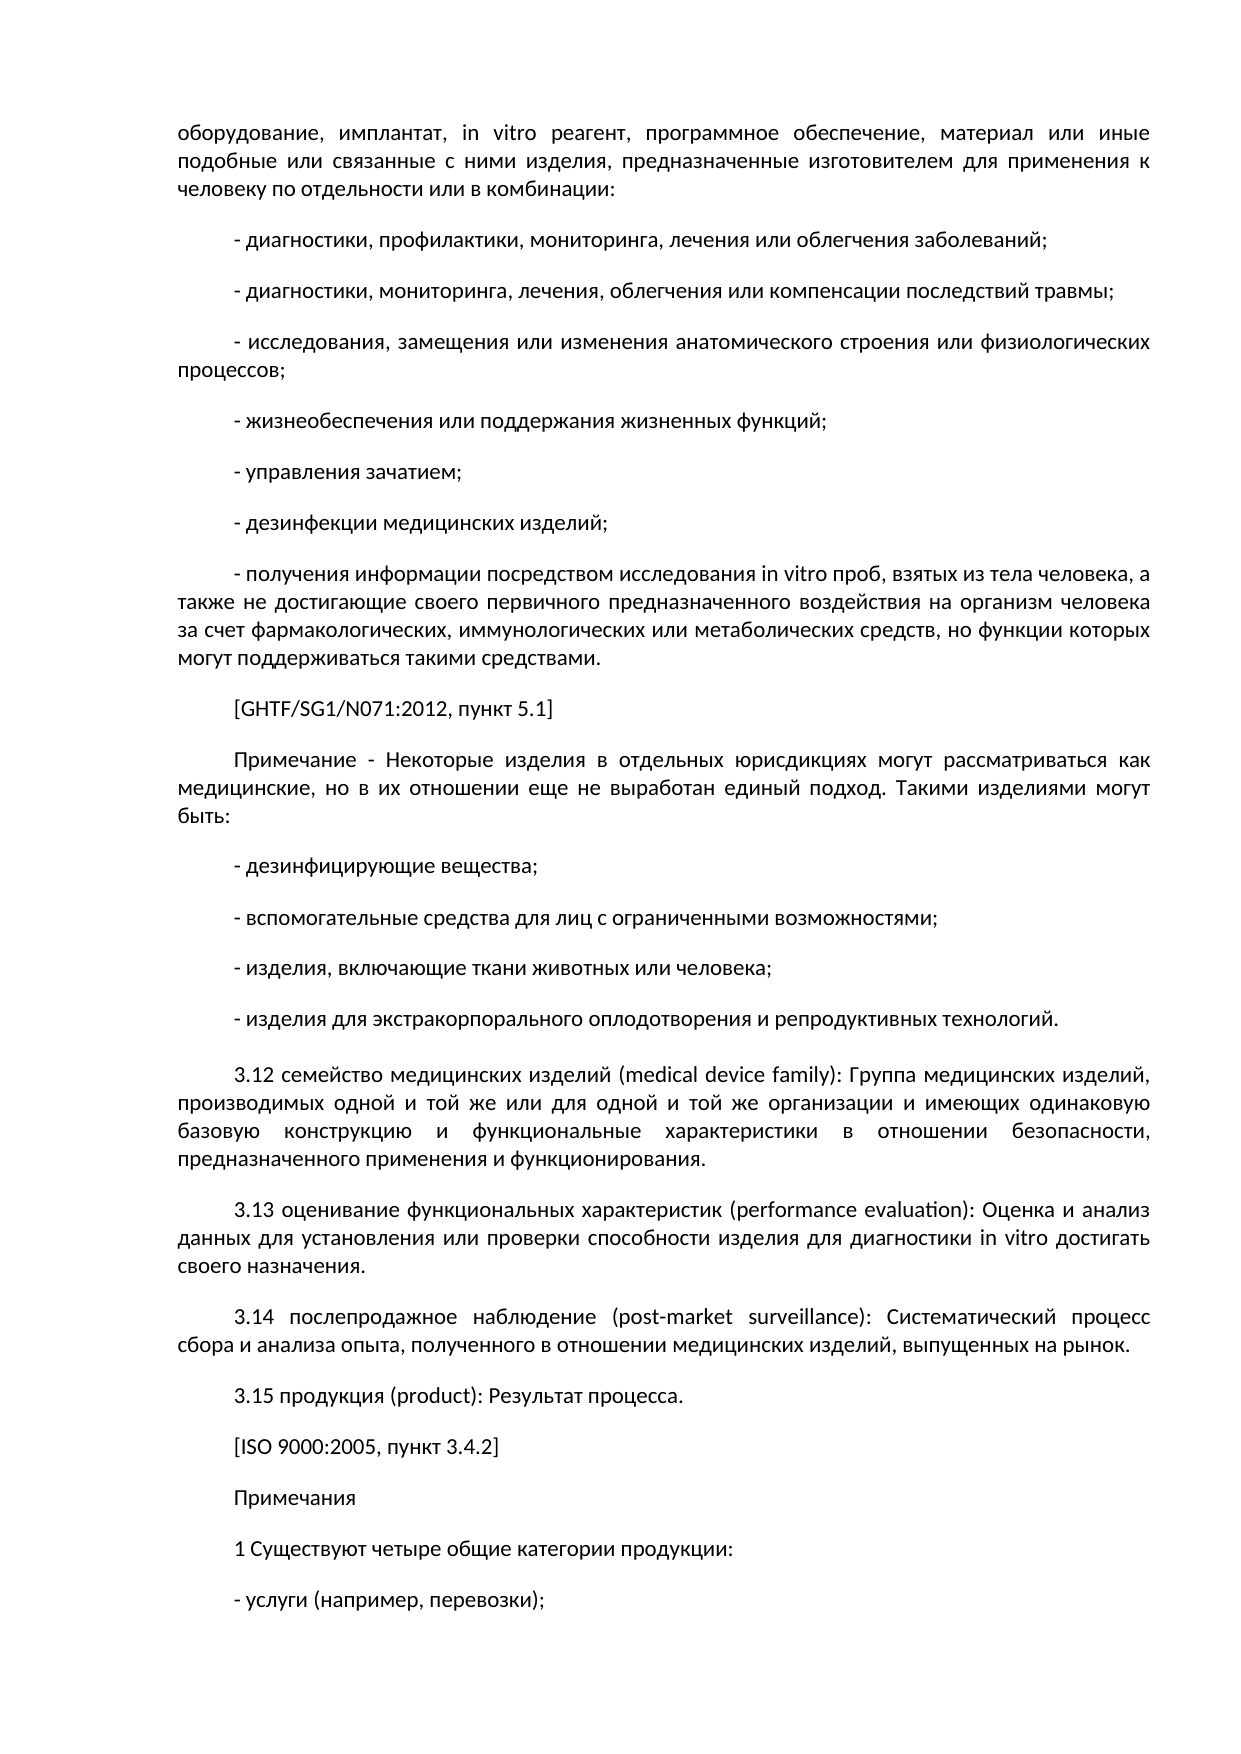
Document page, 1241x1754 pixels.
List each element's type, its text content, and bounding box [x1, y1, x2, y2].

text - изделия для экстракорпорального оплодотворения и репродуктивных технологий. [177, 1004, 1152, 1032]
text - получения информации посредством исследования in vitro проб, взятых из тела человека, а также не достигающие своего первичного предназначенного воздействия на организм человека за счет фармакологических, иммунологических или метаболических средств, но функции которых могут поддерживаться такими средствами. [177, 559, 1152, 671]
text - управления зачатием; [177, 457, 1152, 485]
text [177, 118, 1152, 202]
text - жизнеобеспечения или поддержания жизненных функций; [177, 406, 1152, 434]
text - исследования, замещения или изменения анатомического строения или физиологических процессов; [177, 327, 1152, 383]
text - диагностики, мониторинга, лечения, облегчения или компенсации последствий травмы; [177, 276, 1152, 304]
text [GHTF/SG1/N071:2012, пункт 5.1] [177, 694, 1152, 722]
text [ISO 9000:2005, пункт 3.4.2] [177, 1432, 1152, 1460]
text - диагностики, профилактики, мониторинга, лечения или облегчения заболеваний; [177, 225, 1152, 253]
text - изделия, включающие ткани животных или человека; [177, 953, 1152, 982]
text 3.12 семейство медицинских изделий (medical device family): Группа медицинских изделий, производимых одной и той же или для одной и той же организации и имеющих одинаковую базовую конструкцию и функциональные характеристики в отношении безопасности, предназначенного применения и функционирования. [177, 1061, 1152, 1173]
text - услуги (например, перевозки); [177, 1585, 1152, 1613]
text 3.13 оценивание функциональных характеристик (performance evaluation): Оценка и анализ данных для установления или проверки способности изделия для диагностики in vitro достигать своего назначения. [177, 1196, 1152, 1279]
text - вспомогательные средства для лиц с ограниченными возможностями; [177, 903, 1152, 931]
text - дезинфекции медицинских изделий; [177, 508, 1152, 536]
text Примечания [177, 1483, 1152, 1511]
text 1 Существуют четыре общие категории продукции: [177, 1534, 1152, 1562]
text 3.15 продукция (product): Результат процесса. [177, 1381, 1152, 1409]
text - дезинфицирующие вещества; [177, 852, 1152, 880]
text 3.14 послепродажное наблюдение (post-market surveillance): Систематический процесс сбора и анализа опыта, полученного в отношении медицинских изделий, выпущенных на рынок. [177, 1302, 1152, 1358]
text Примечание - Некоторые изделия в отдельных юрисдикциях могут рассматриваться как медицинские, но в их отношении еще не выработан единый подход. Такими изделиями могут быть: [177, 745, 1152, 829]
